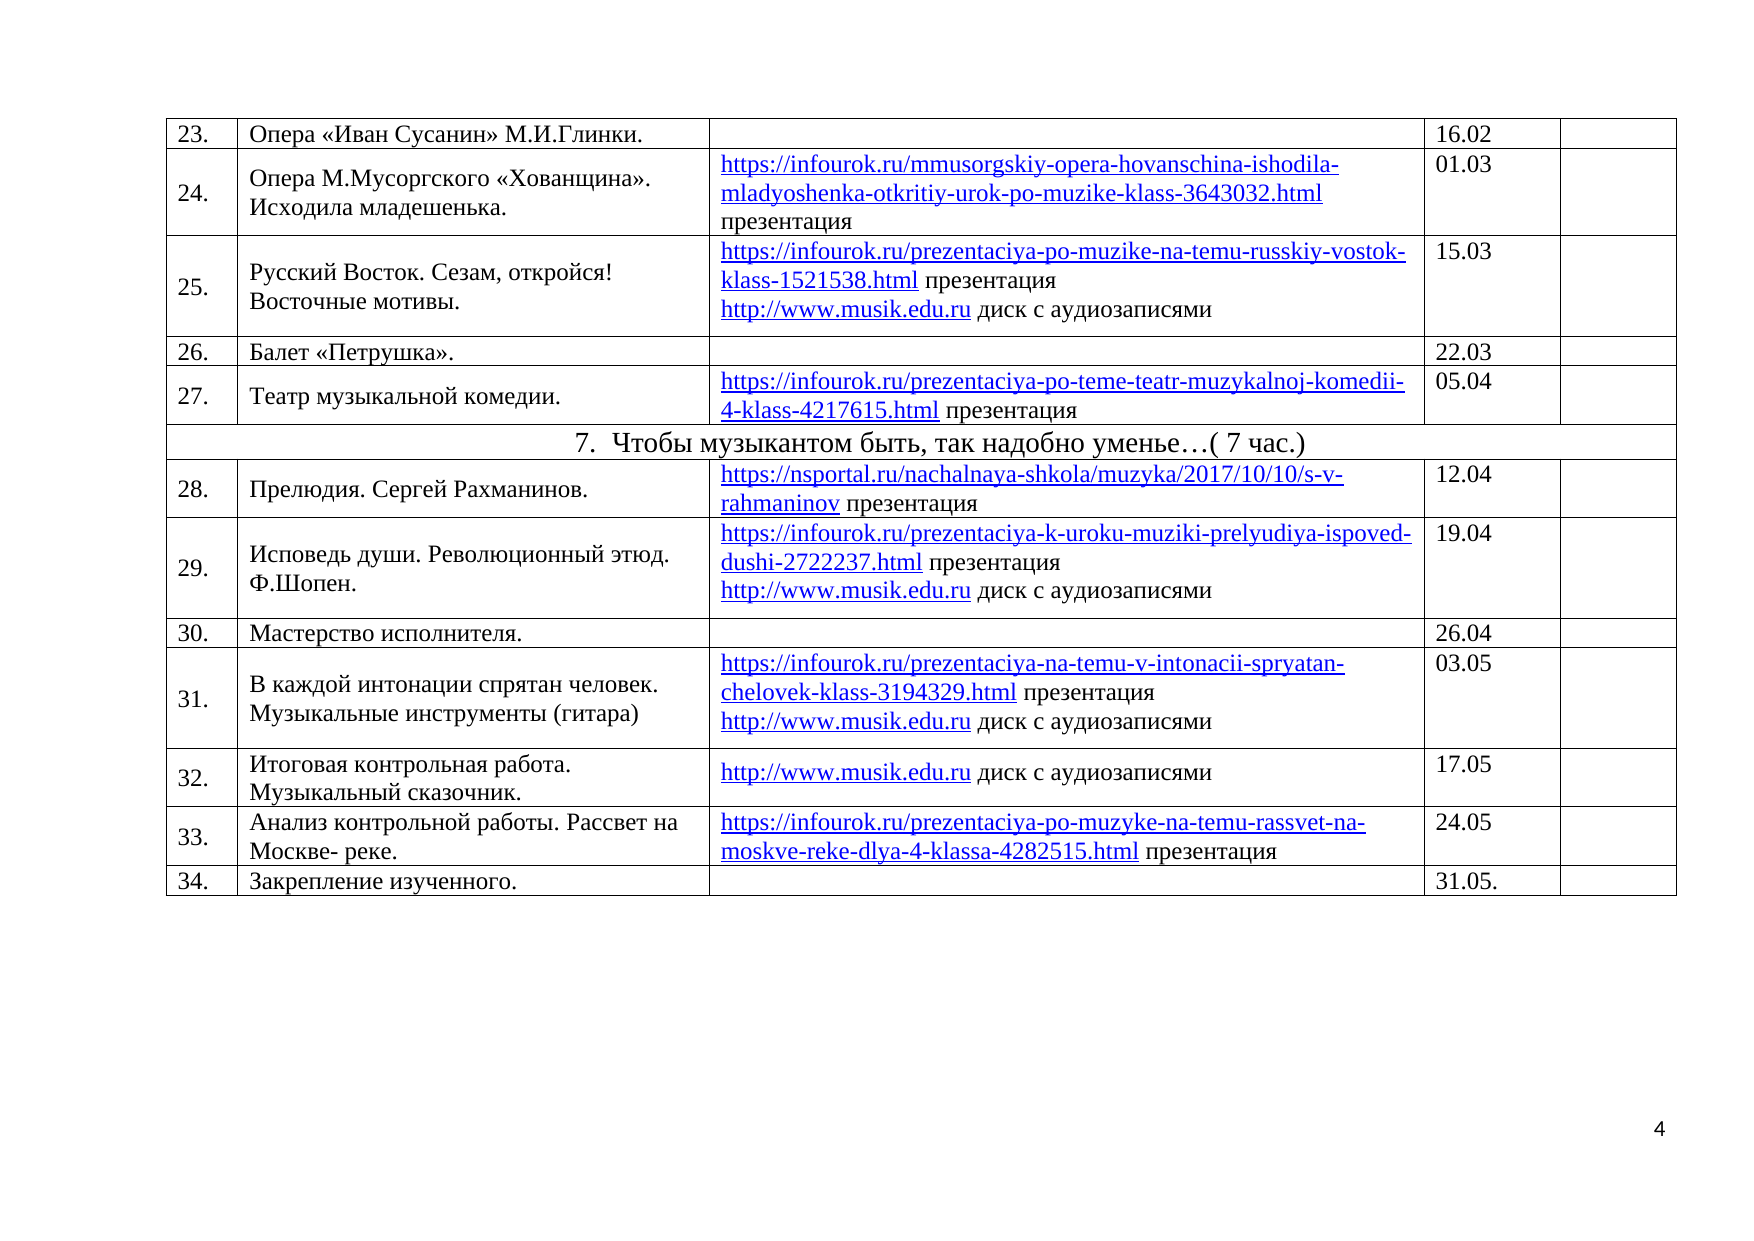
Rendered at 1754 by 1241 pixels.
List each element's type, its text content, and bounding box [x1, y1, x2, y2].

table_cell 19.04 [1425, 518, 1560, 617]
table_cell 15.03 [1425, 236, 1560, 336]
table_cell 33. [167, 807, 237, 865]
table_cell [1561, 236, 1676, 336]
table_cell 32. [167, 749, 237, 806]
table_cell 22.03 [1425, 337, 1560, 365]
table_cell Чтобы музыкантом быть, так надобно уменье…( 7 час.) [167, 425, 1676, 458]
table_cell 17.05 [1425, 749, 1560, 806]
table_cell В каждой интонации спрятан человек. Музыкальные инструменты (гитара) [238, 648, 709, 748]
table_cell 28. [167, 460, 237, 517]
table_cell 31. [167, 648, 237, 748]
table_cell [710, 866, 1424, 894]
table_cell 29. [167, 518, 237, 617]
table_cell 27. [167, 366, 237, 424]
table_cell 24.05 [1425, 807, 1560, 865]
table_cell [1561, 866, 1676, 894]
table_cell 30. [167, 619, 237, 647]
table_cell 23. [167, 119, 237, 148]
table_cell [1561, 807, 1676, 865]
table_cell Мастерство исполнителя. [238, 619, 709, 647]
table_cell Опера «Иван Сусанин» М.И.Глинки. [238, 119, 709, 148]
table_cell [1561, 337, 1676, 365]
table_cell [1561, 648, 1676, 748]
table_cell 05.04 [1425, 366, 1560, 424]
table_cell Театр музыкальной комедии. [238, 366, 709, 424]
table_cell https://infourok.ru/prezentaciya-po-muzike-na-temu-russkiy-vostok-klass-1521538.html презентация http://www.musik.edu.ru диск с аудиозаписями [710, 236, 1424, 336]
table_cell https://infourok.ru/prezentaciya-k-uroku-muziki-prelyudiya-ispoved-dushi-2722237.html презентация http://www.musik.edu.ru диск с аудиозаписями [710, 518, 1424, 617]
table_cell [710, 619, 1424, 647]
table_cell [1561, 366, 1676, 424]
table_cell Балет «Петрушка». [238, 337, 709, 365]
table_cell Исповедь души. Революционный этюд. Ф.Шопен. [238, 518, 709, 617]
table_cell Итоговая контрольная работа. Музыкальный сказочник. [238, 749, 709, 806]
table_cell https://infourok.ru/prezentaciya-na-temu-v-intonacii-spryatan-chelovek-klass-3194329.html презентация http://www.musik.edu.ru диск с аудиозаписями [710, 648, 1424, 748]
table_cell Опера М.Мусоргского «Хованщина». Исходила младешенька. [238, 149, 709, 235]
table_cell Прелюдия. Сергей Рахманинов. [238, 460, 709, 517]
table_cell [1561, 619, 1676, 647]
table_cell 12.04 [1425, 460, 1560, 517]
table_cell 16.02 [1425, 119, 1560, 148]
table_cell http://www.musik.edu.ru диск с аудиозаписями [710, 749, 1424, 806]
table_cell https://infourok.ru/prezentaciya-po-teme-teatr-muzykalnoj-komedii-4-klass-4217615.html презентация [710, 366, 1424, 424]
table_cell Закрепление изученного. [238, 866, 709, 894]
table_cell 31.05. [1425, 866, 1560, 894]
table_cell 26.04 [1425, 619, 1560, 647]
table_cell [1561, 149, 1676, 235]
table_cell 03.05 [1425, 648, 1560, 748]
table_cell https://nsportal.ru/nachalnaya-shkola/muzyka/2017/10/10/s-v-rahmaninov презентация [710, 460, 1424, 517]
table_cell https://infourok.ru/mmusorgskiy-opera-hovanschina-ishodila-mladyoshenka-otkritiy-urok-po-muzike-klass-3643032.html презентация [710, 149, 1424, 235]
table_cell [710, 119, 1424, 148]
table_cell [1561, 518, 1676, 617]
table_cell 34. [167, 866, 237, 894]
table_cell https://infourok.ru/prezentaciya-po-muzyke-na-temu-rassvet-na-moskve-reke-dlya-4-klassa-4282515.html презентация [710, 807, 1424, 865]
table_cell [1561, 749, 1676, 806]
table_cell 26. [167, 337, 237, 365]
table_cell [710, 337, 1424, 365]
table_cell [1561, 460, 1676, 517]
table_cell 25. [167, 236, 237, 336]
table_cell [1561, 119, 1676, 148]
table_cell Анализ контрольной работы. Рассвет на Москве- реке. [238, 807, 709, 865]
table_cell 24. [167, 149, 237, 235]
table_cell Русский Восток. Сезам, откройся! Восточные мотивы. [238, 236, 709, 336]
table_cell 01.03 [1425, 149, 1560, 235]
